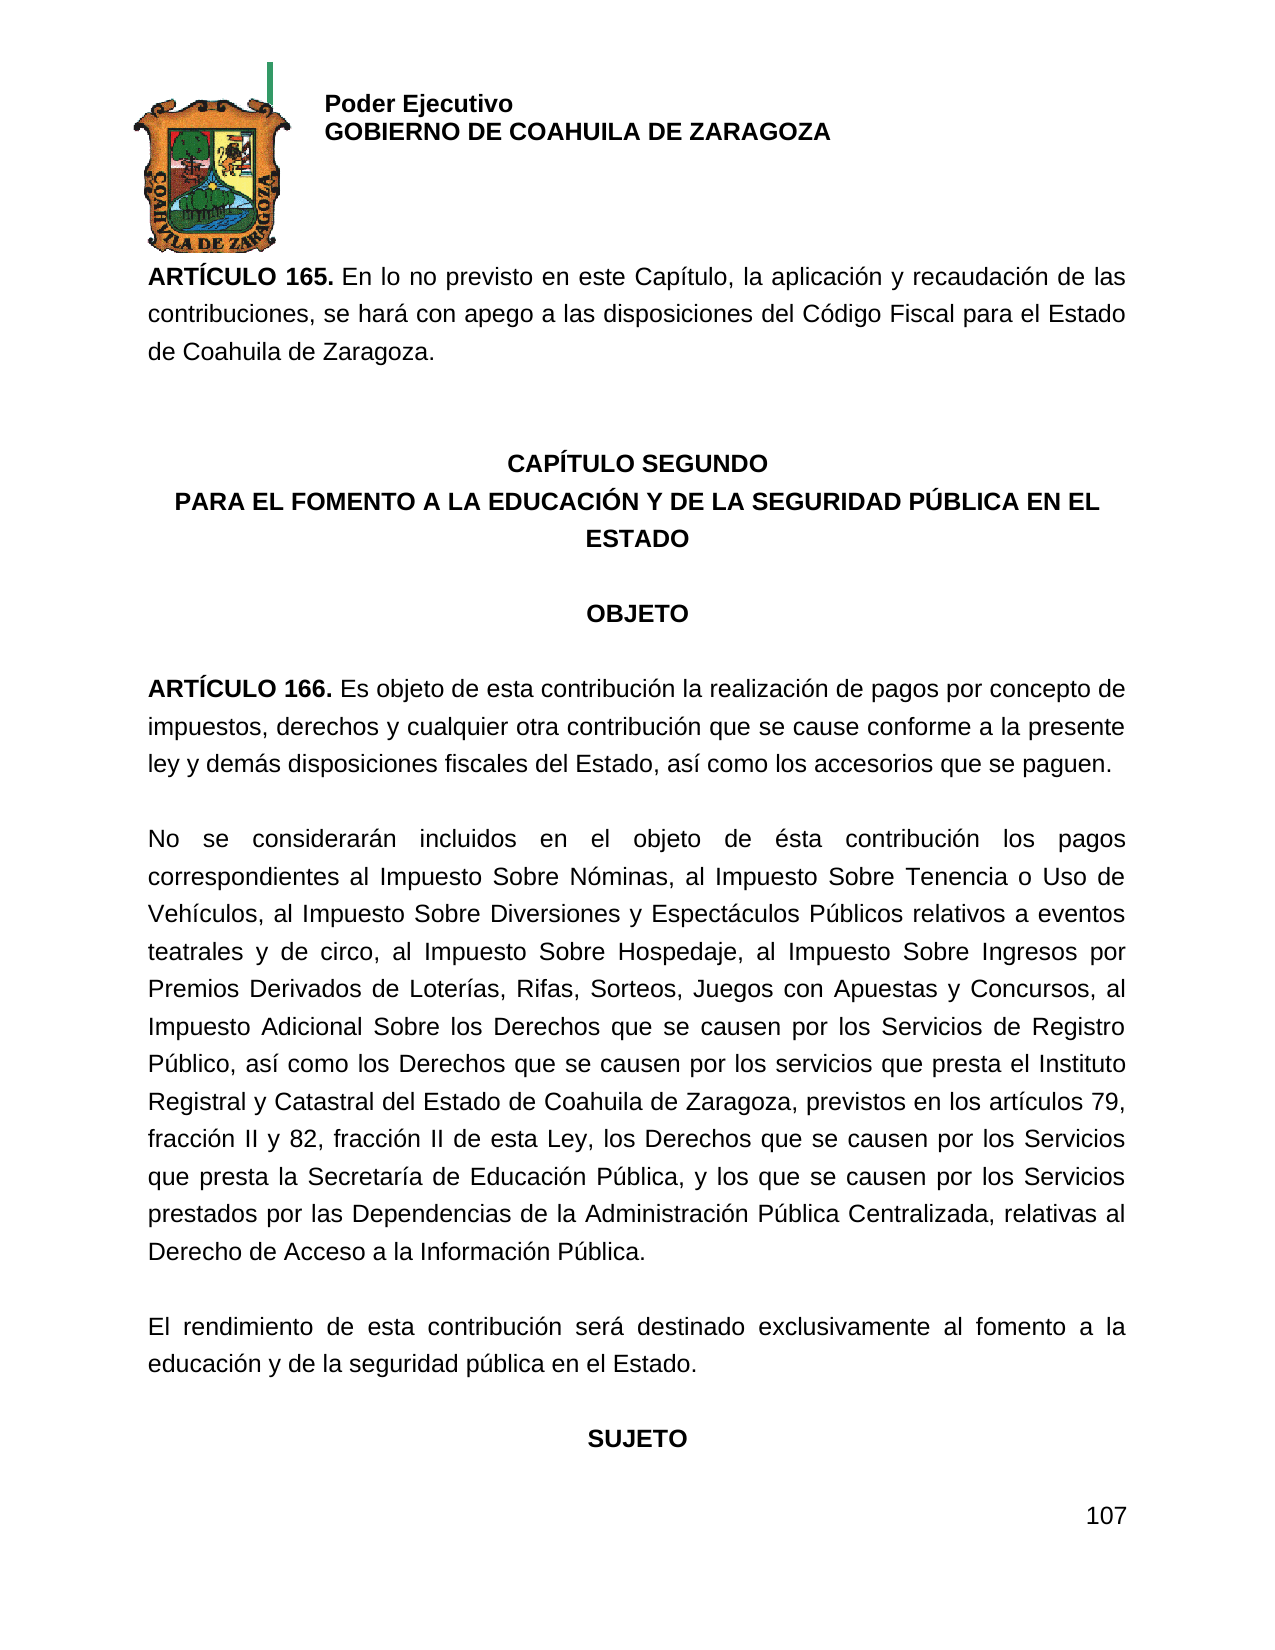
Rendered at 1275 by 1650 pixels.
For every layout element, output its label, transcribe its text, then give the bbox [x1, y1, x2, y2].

picture [128, 88, 298, 268]
text OBJETO [148, 591, 1127, 628]
text ARTÍCULO 165. En lo no previsto en este Capítulo, la aplicación y recaudación de las contribuciones, se hará con apego a las disposiciones del Código Fiscal para el Estado de Coahuila de Zaragoza. [148, 253, 1127, 366]
text SUJETO [148, 1416, 1127, 1453]
text ARTÍCULO 166. Es objeto de esta contribución la realización de pagos por concepto de impuestos, derechos y cualquier otra contribución que se cause conforme a la presente ley y demás disposiciones fiscales del Estado, así como los accesorios que se paguen. [148, 666, 1127, 778]
text CAPÍTULO SEGUNDO [148, 441, 1127, 478]
text El rendimiento de esta contribución será destinado exclusivamente al fomento a la educación y de la seguridad pública en el Estado. [148, 1303, 1127, 1378]
text PARA EL FOMENTO A LA EDUCACIÓN Y DE LA SEGURIDAD PÚBLICA EN EL ESTADO [148, 478, 1127, 553]
text No se considerarán incluidos en el objeto de ésta contribución los pagos correspondientes al Impuesto Sobre Nóminas, al Impuesto Sobre Tenencia o Uso de Vehículos, al Impuesto Sobre Diversiones y Espectáculos Públicos relativos a eventos teatrales y de circo, al Impuesto Sobre Hospedaje, al Impuesto Sobre Ingresos por Premios Derivados de Loterías, Rifas, Sorteos, Juegos con Apuestas y Concursos, al Impuesto Adicional Sobre los Derechos que se causen por los Servicios de Registro Público, así como los Derechos que se causen por los servicios que presta el Instituto Registral y Catastral del Estado de Coahuila de Zaragoza, previstos en los artículos 79, fracción II y 82, fracción II de esta Ley, los Derechos que se causen por los Servicios que presta la Secretaría de Educación Pública, y los que se causen por los Servicios prestados por las Dependencias de la Administración Pública Centralizada, relativas al Derecho de Acceso a la Información Pública. [148, 816, 1127, 1266]
